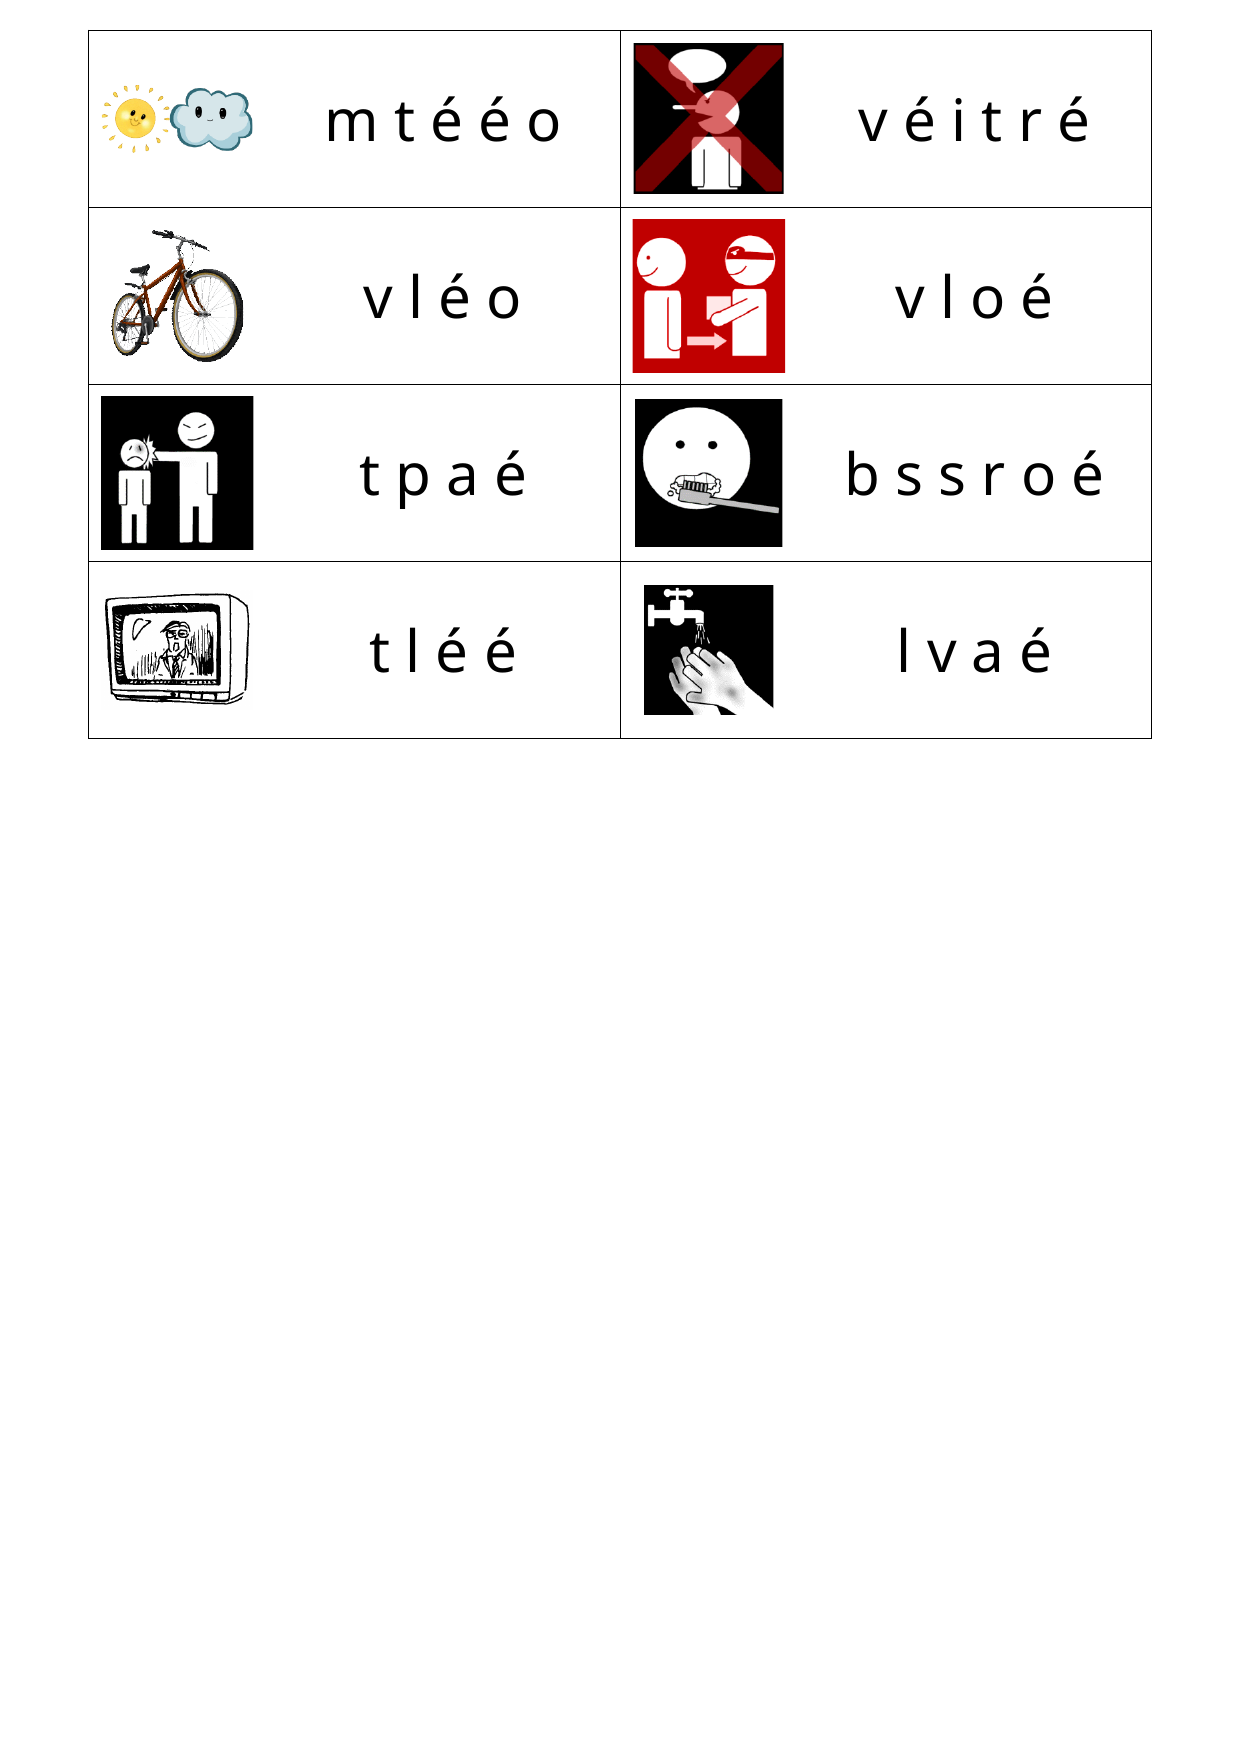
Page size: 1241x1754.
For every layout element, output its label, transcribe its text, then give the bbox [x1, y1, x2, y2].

table_cell t l é é [266, 562, 620, 738]
table_cell [621, 385, 797, 561]
table_cell t p a é [266, 385, 620, 561]
picture [635, 399, 783, 547]
table_header v é i t r é [797, 31, 1151, 207]
table_cell [621, 562, 797, 738]
table_cell [89, 208, 266, 384]
picture [644, 585, 774, 715]
table_header m t é é o [266, 31, 620, 207]
table_cell [89, 562, 266, 738]
picture [633, 43, 784, 194]
table_cell v l o é [797, 208, 1151, 384]
picture [101, 590, 254, 710]
table_cell v l é o [266, 208, 620, 384]
table_cell [621, 208, 797, 384]
table_cell l v a é [797, 562, 1151, 738]
picture [111, 230, 244, 362]
picture [101, 77, 253, 160]
picture [632, 219, 786, 373]
table_header [621, 31, 797, 207]
picture [101, 396, 254, 550]
table_cell b s s r o é [797, 385, 1151, 561]
table_header [89, 31, 266, 207]
table_cell [89, 385, 266, 561]
